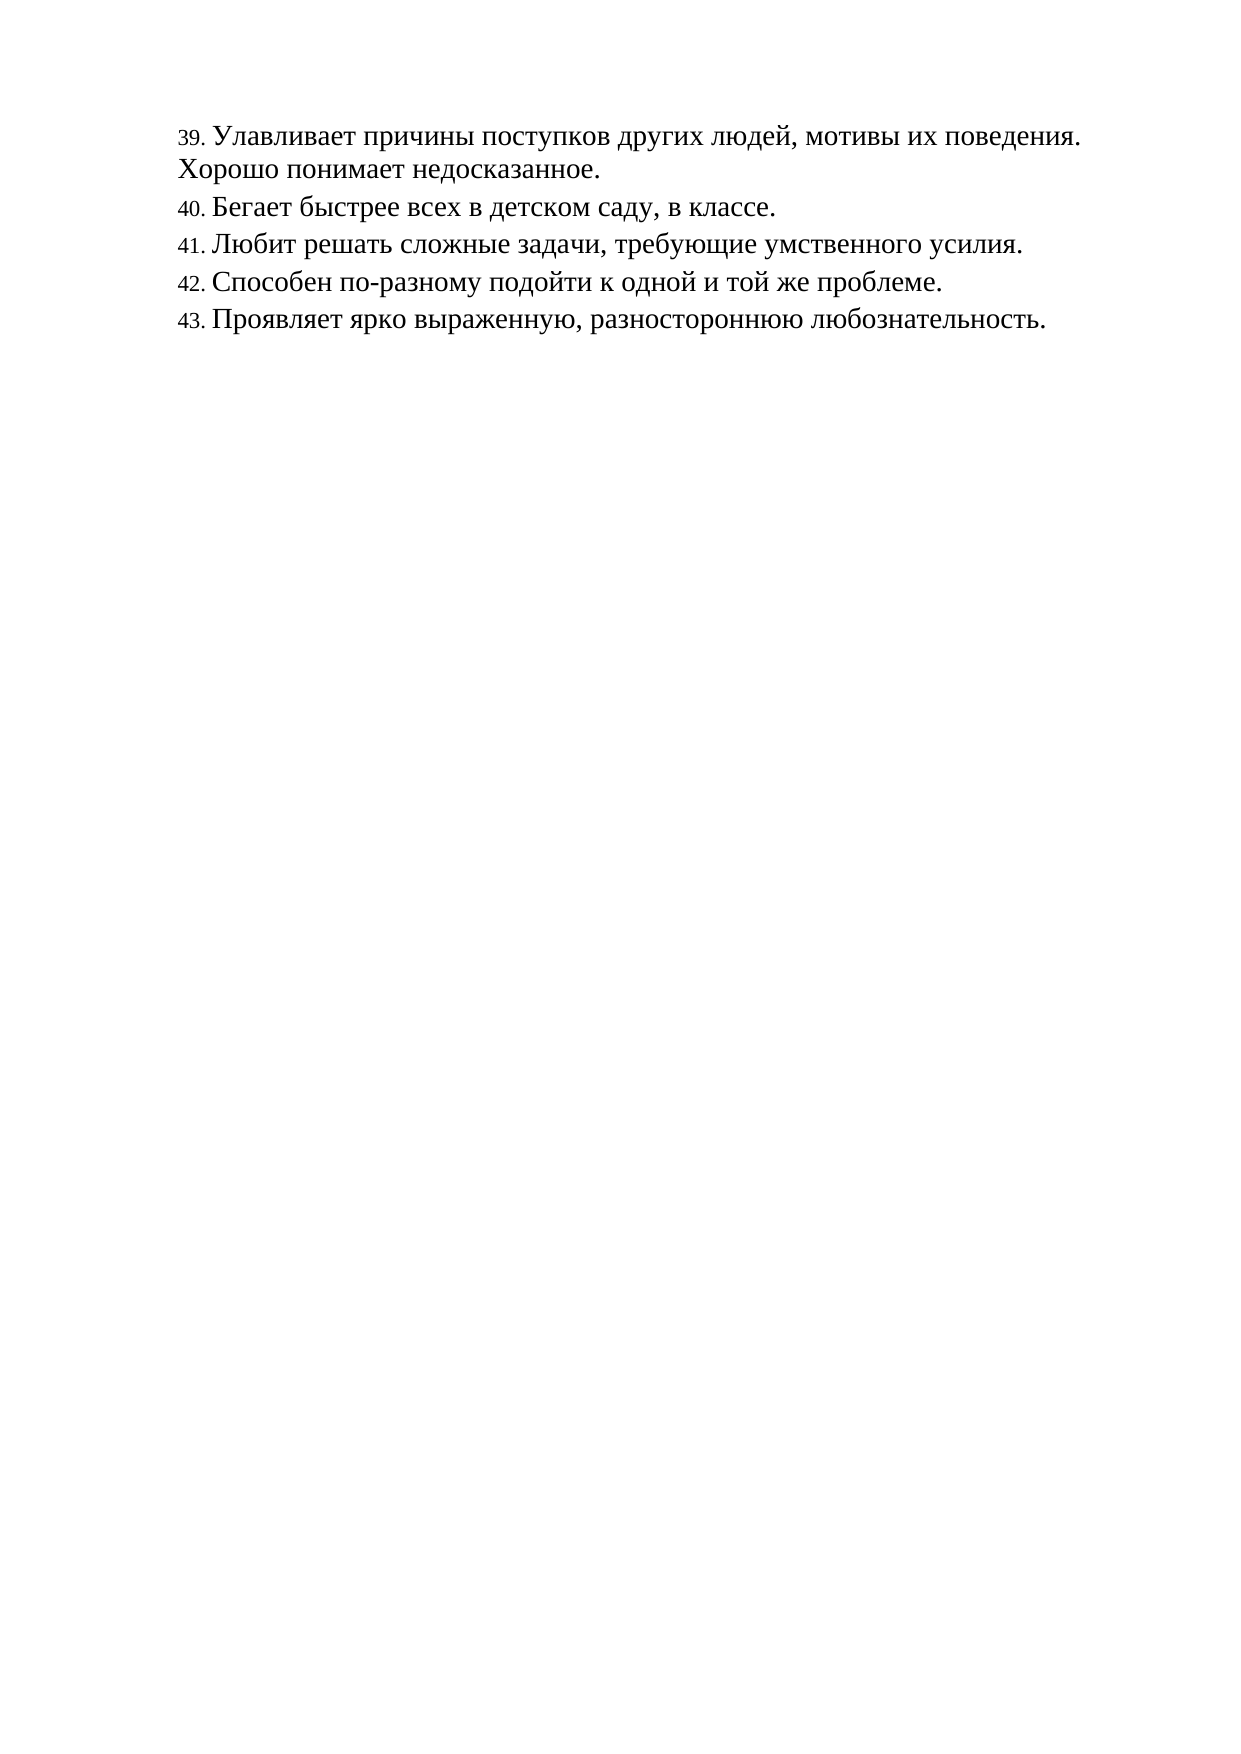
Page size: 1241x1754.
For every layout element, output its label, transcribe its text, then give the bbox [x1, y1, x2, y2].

text 39. Улавливает причины поступков других людей, мотивы их поведения. Хорошо понимает недосказанное. [177, 118, 1152, 185]
text 43. Проявляет ярко выраженную, разностороннюю любознательность. [177, 302, 1152, 335]
text 40. Бегает быстрее всех в детском саду, в классе. [177, 189, 1152, 223]
text 41. Любит решать сложные задачи, требующие умственного усилия. [177, 227, 1152, 260]
text 42. Способен по-разному подойти к одной и той же проблеме. [177, 264, 1152, 298]
